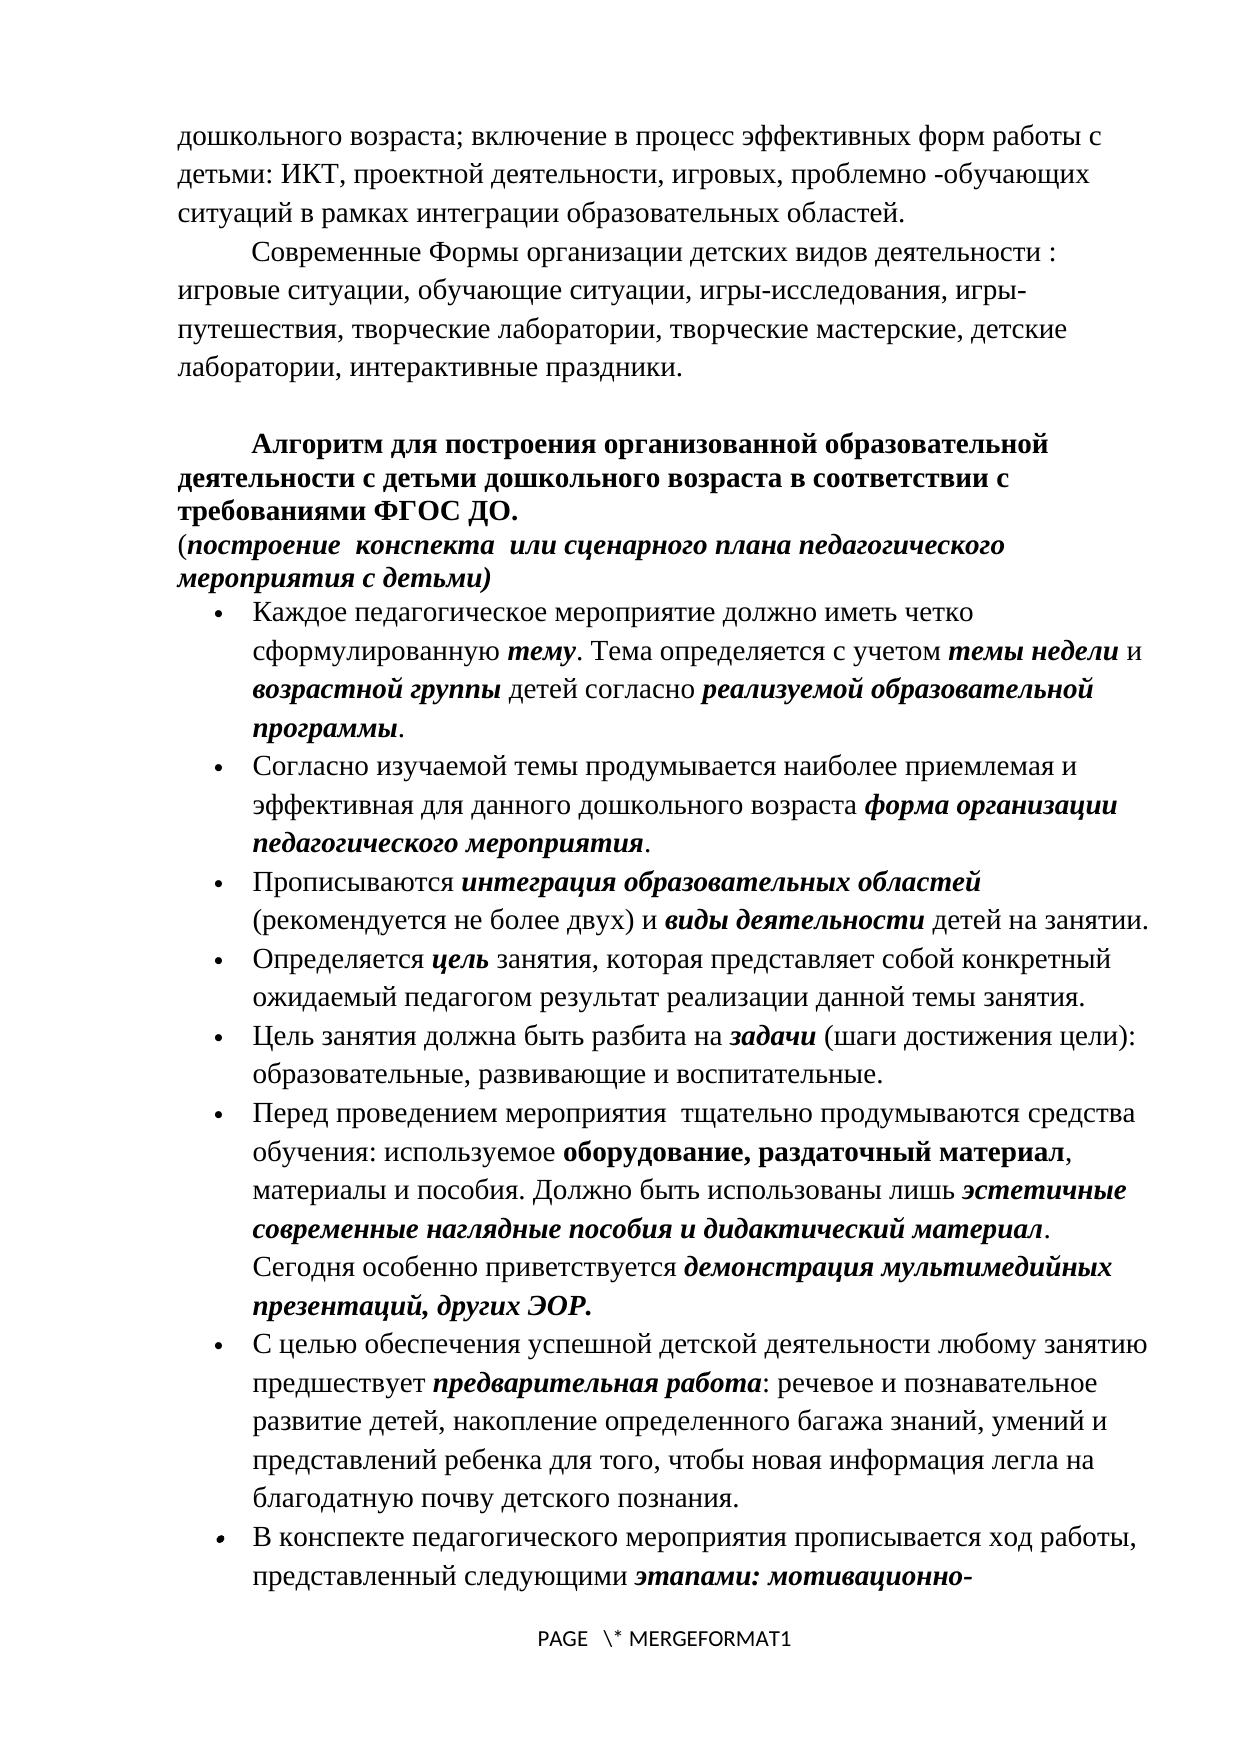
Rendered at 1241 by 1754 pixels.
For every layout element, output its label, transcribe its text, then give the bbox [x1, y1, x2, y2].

text Современные Формы организации детских видов деятельности : игровые ситуации, обучающие ситуации, игры-исследования, игры-путешествия, творческие лаборатории, творческие мастерские, детские лаборатории, интерактивные праздники. [177, 465, 1152, 614]
text Алгоритм для построения организованной образовательной деятельности с детьми дошкольного возраста в соответствии с требованиями ФГОС ДО. [177, 658, 1152, 758]
text (построение конспекта или сценарного плана педагогического мероприятия с детьми) [177, 758, 1152, 825]
list Перед проведением мероприятия тщательно продумываются средства обучения: используемое оборудование, раздаточный материал, материалы и пособия. Должно быть использованы лишь эстетичные современные наглядные пособия и дидактический материал. Сегодня особенно приветствуется демонстрация мультимедийных презентаций, других ЭОР. [215, 1326, 1152, 1553]
list Каждое педагогическое мероприятие должно иметь четко сформулированную тему. Тема определяется с учетом темы недели и возрастной группы детей согласно реализуемой образовательной программы. [215, 825, 1152, 974]
list Цель занятия должна быть разбита на задачи (шаги достижения цели): образовательные, развивающие и воспитательные. [215, 1249, 1152, 1321]
text Главная особенность организации образовательной деятельности в ДОО на современном этапе - это уход от учебной деятельности (занятий), повышение статуса игры, как основного вида деятельности детей дошкольного возраста; включение в процесс эффективных форм работы с детьми: ИКТ, проектной деятельности, игровых, проблемно -обучающих ситуаций в рамках интеграции образовательных областей. [177, 234, 1152, 460]
text Организованная образовательная деятельность представляет собой организацию совместной деятельности педагога с детьми: с одним ребенком; с подгруппой детей; с целой группой детей. [177, 118, 1152, 229]
list Согласно изучаемой темы продумывается наиболее приемлемая и эффективная для данного дошкольного возраста форма организации педагогического мероприятия. [215, 979, 1152, 1090]
list Прописываются интеграция образовательных областей (рекомендуется не более двух) и виды деятельности детей на занятии. [215, 1095, 1152, 1167]
list Определяется цель занятия, которая представляет собой конкретный ожидаемый педагогом результат реализации данной темы занятия. [215, 1172, 1152, 1244]
